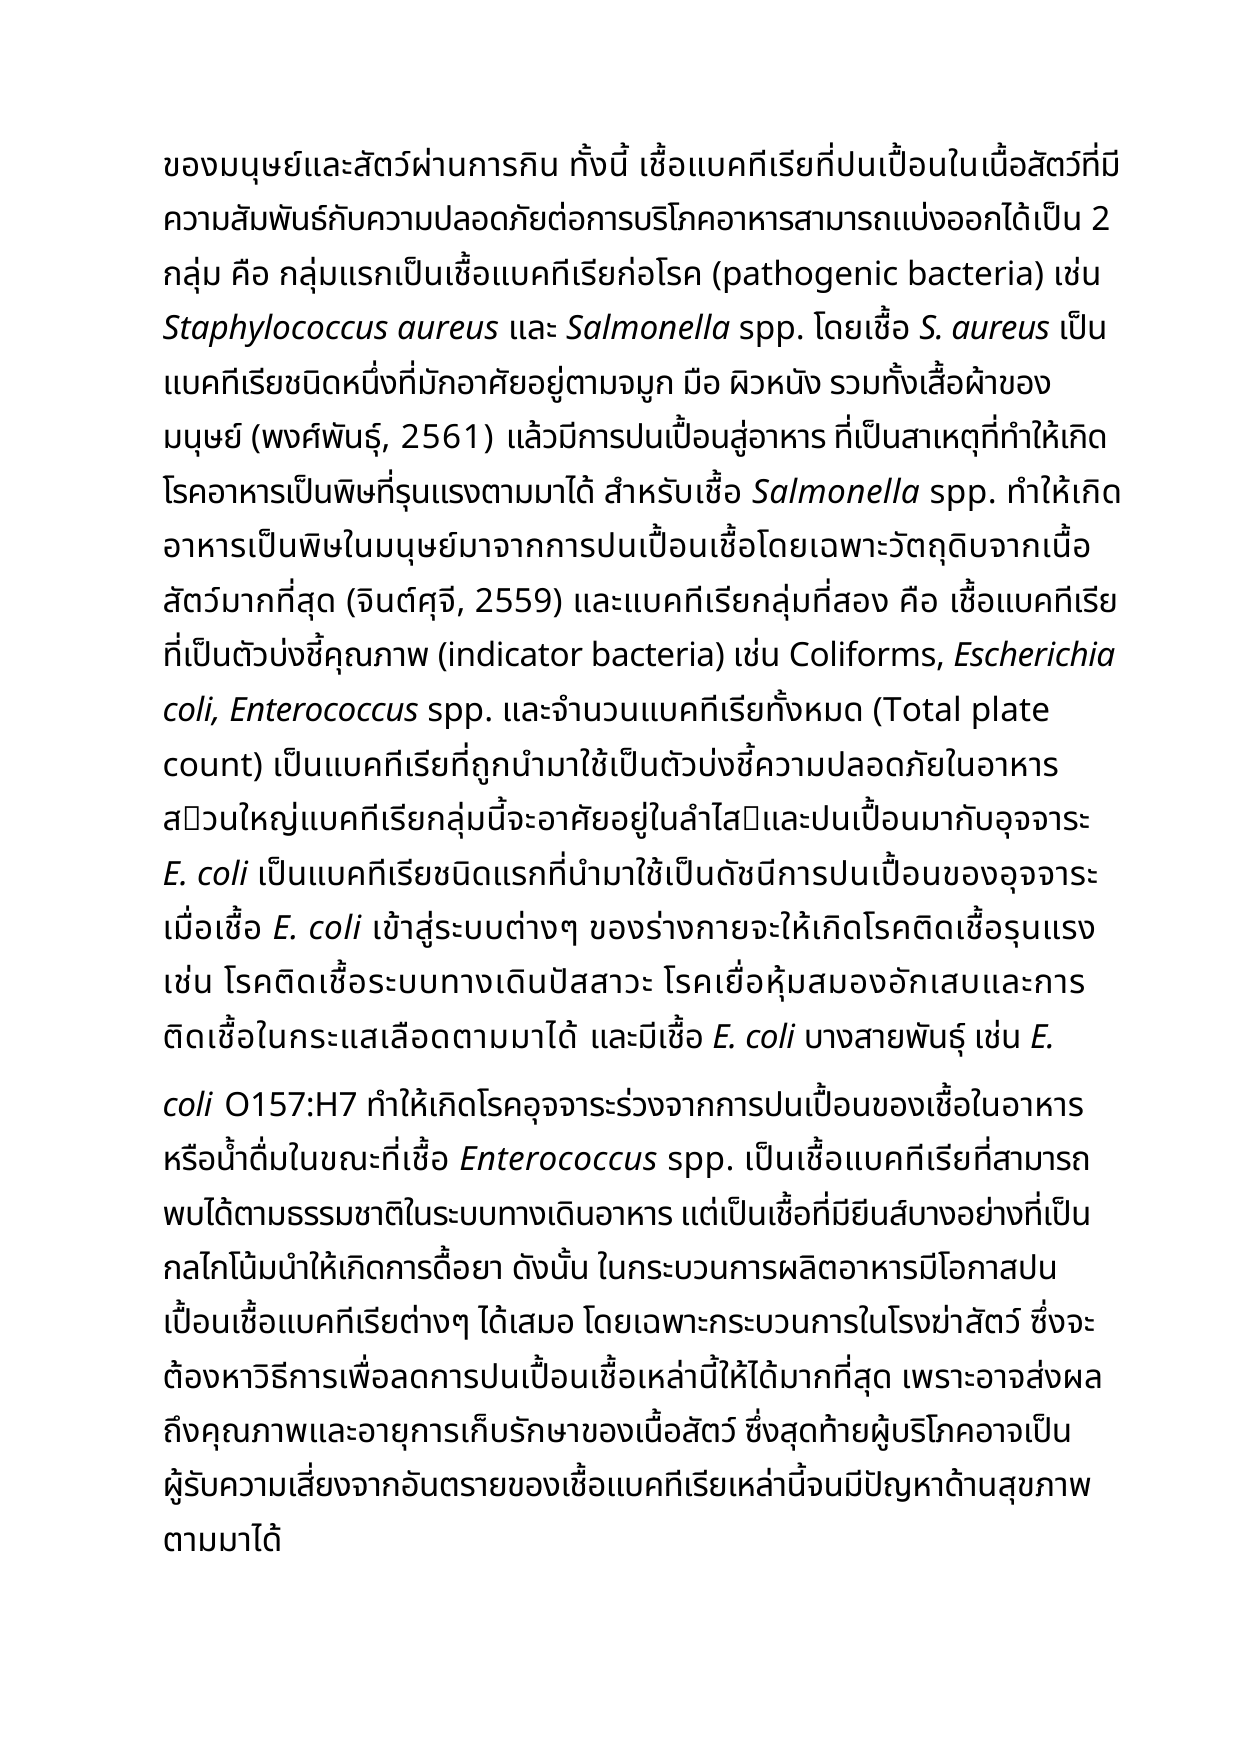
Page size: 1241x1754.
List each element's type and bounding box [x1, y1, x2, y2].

text [162, 141, 1122, 1566]
